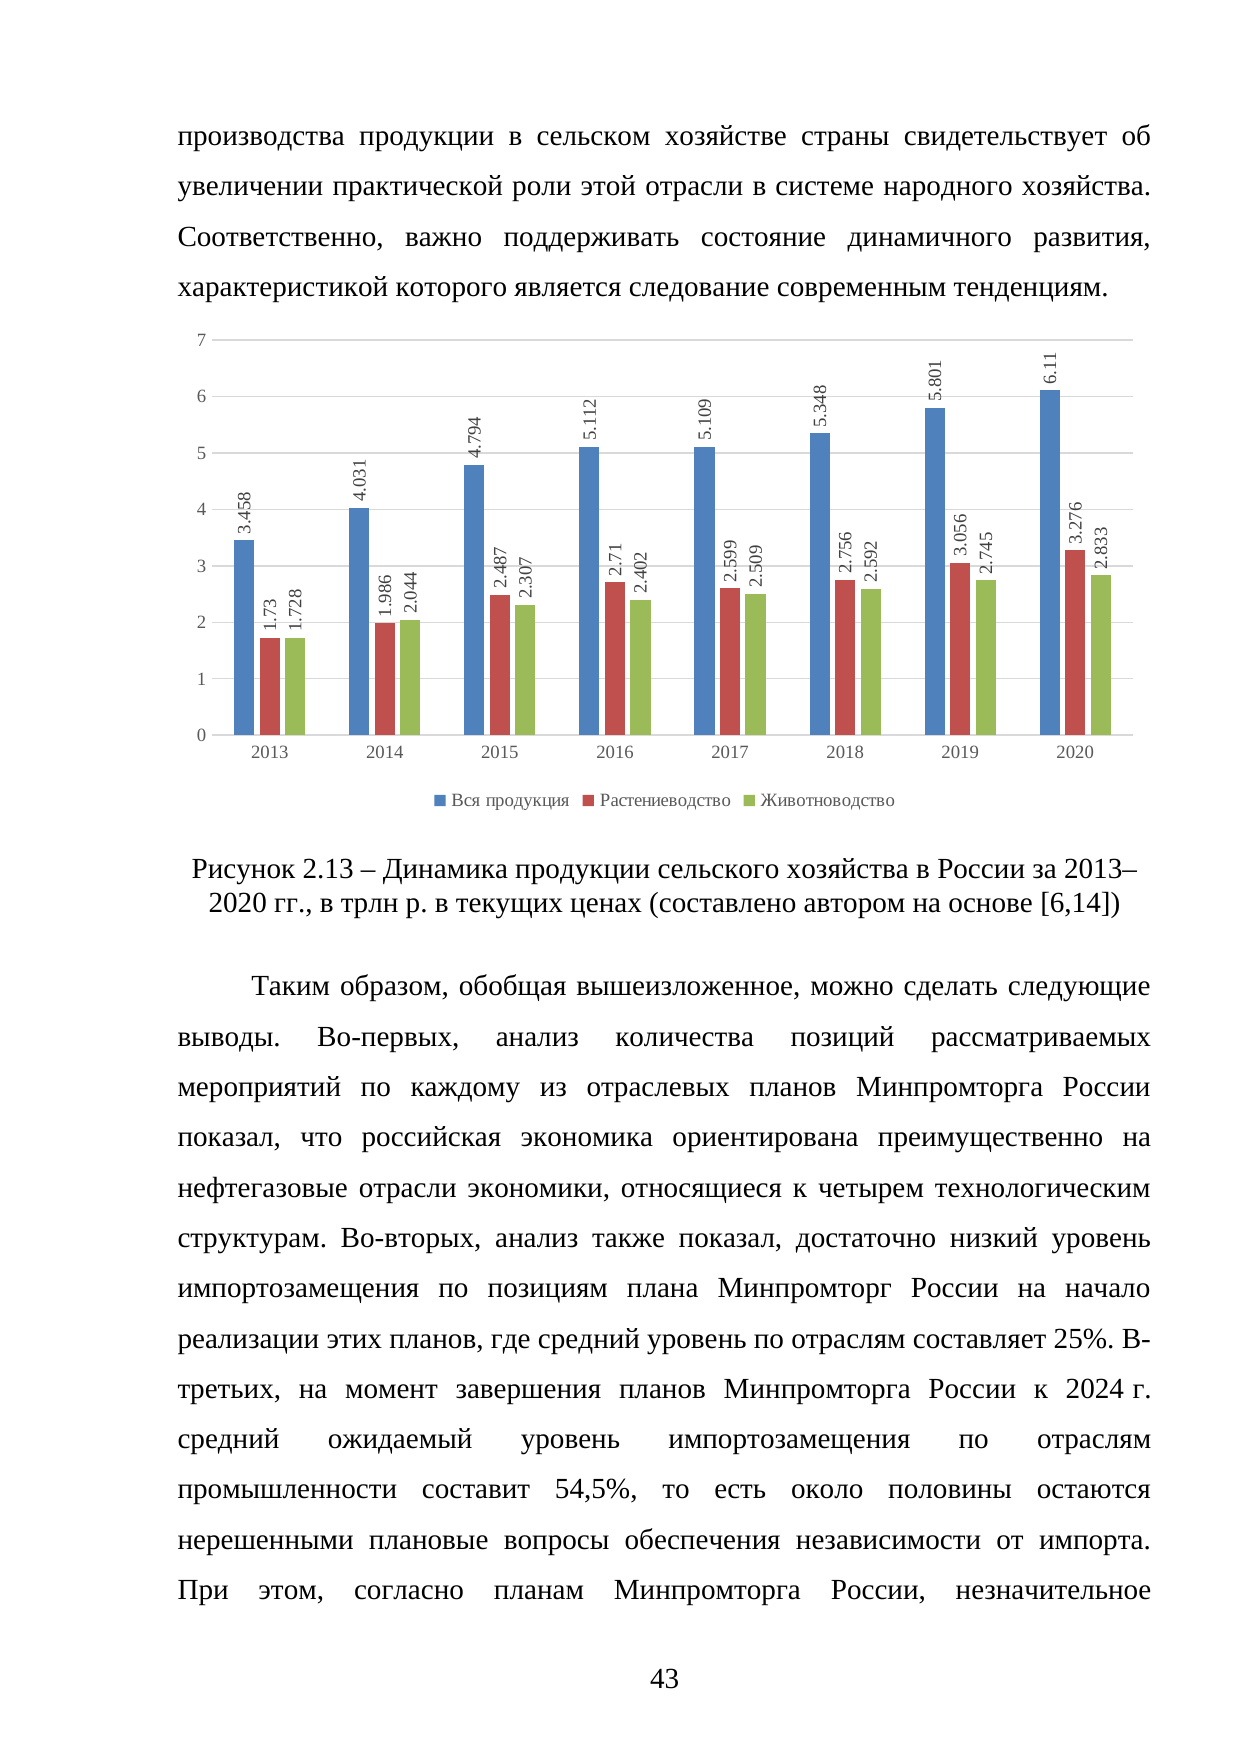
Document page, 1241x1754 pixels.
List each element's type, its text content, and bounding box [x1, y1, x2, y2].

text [177, 968, 1152, 1606]
text Рисунок 2.13 – Динамика продукции сельского хозяйства в России за 2013–2020 гг., в трлн р. в текущих ценах (составлено автором на основе [6,14]) [177, 851, 1152, 918]
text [177, 118, 1152, 303]
